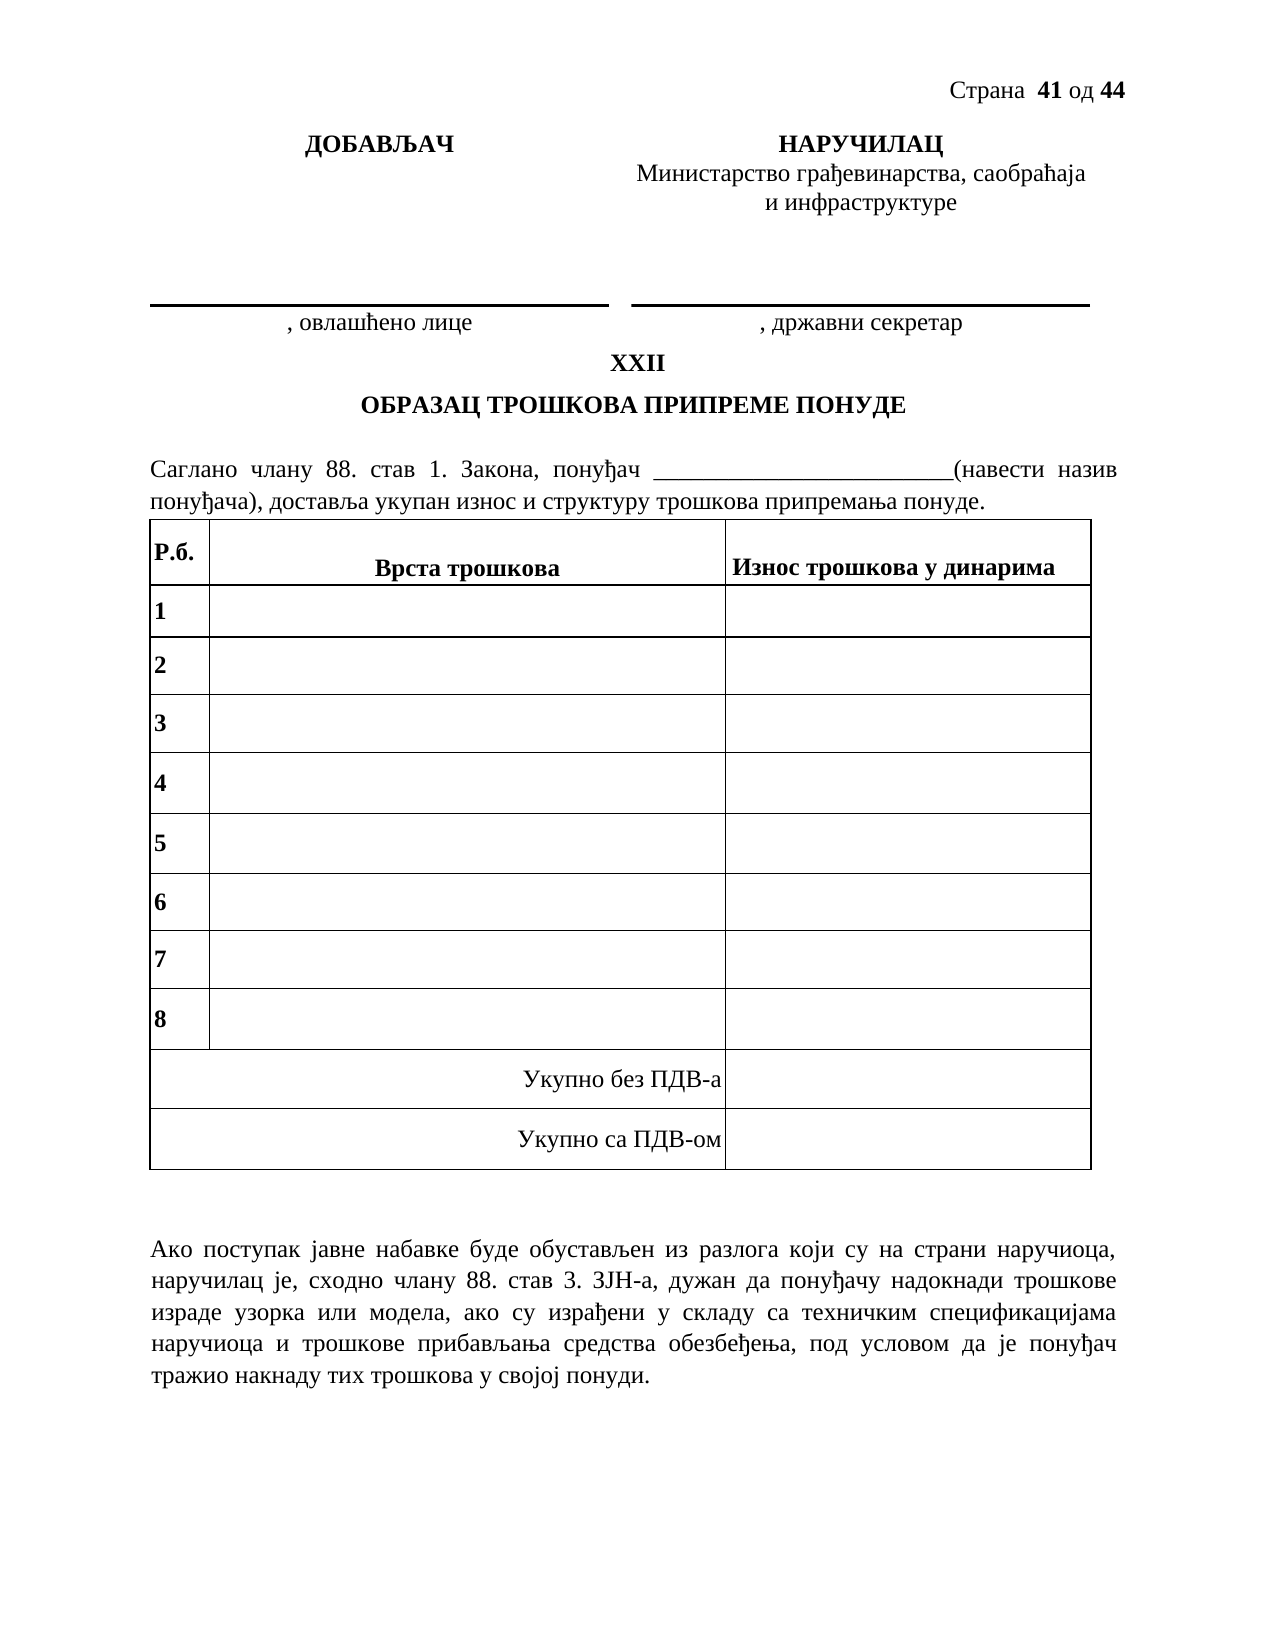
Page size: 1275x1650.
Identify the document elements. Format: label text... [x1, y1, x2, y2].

table_cell 2 [151, 638, 209, 693]
table_header Износ трошкова у динарима [726, 520, 1090, 584]
table_cell [726, 586, 1090, 636]
table_cell 7 [151, 931, 209, 988]
table_cell [210, 989, 725, 1049]
table_cell [726, 695, 1090, 752]
table_cell [151, 1050, 209, 1108]
table_cell [210, 874, 725, 930]
table_cell [210, 814, 725, 873]
table_cell [726, 638, 1090, 693]
table_cell 8 [151, 989, 209, 1049]
table_cell [210, 695, 725, 752]
table_cell [151, 1109, 209, 1169]
table_cell 3 [151, 695, 209, 752]
table_cell [210, 638, 725, 693]
table_cell [726, 989, 1090, 1049]
table_cell [726, 931, 1090, 988]
text ОБРАЗАЦ ТРОШКОВА ПРИПРЕМЕ ПОНУДЕ [150, 390, 1117, 418]
text Ако поступак јавне набавке буде обустављен из разлога који су на страни наручиоца, наручилац је, сходно члану 88. став 3. ЗЈН-а, дужан да понуђачу надокнади трошкове израде узорка или модела, ако су израђени у складу са техничким спецификацијама наручиоца и трошкове прибављања средства обезбеђења, под условом да је понуђач тражио накнаду тих трошкова у својој понуди. [150, 1234, 1117, 1389]
table_cell 1 [151, 586, 209, 636]
table_cell 6 [151, 874, 209, 930]
table_cell [726, 1109, 1090, 1169]
table_cell Укупно без ПДВ-а [209, 1050, 725, 1108]
table_header НАРУЧИЛАЦ Министарство грађевинарства, саобраћаја и инфраструктуре , државни секретар [620, 130, 1102, 336]
table_header ДОБАВЉАЧ , овлашћено лице [139, 130, 620, 336]
table_header Р.б. [151, 520, 209, 584]
table_cell [726, 1050, 1090, 1108]
table_cell [210, 586, 725, 636]
table_cell [726, 814, 1090, 873]
table_cell [210, 753, 725, 813]
table_cell 5 [151, 814, 209, 873]
text Саглано члану 88. став 1. Закона, понуђач ________________________(навести назив понуђача), доставља укупан износ и структуру трошкова припремања понуде. [150, 454, 1117, 515]
table_cell [210, 931, 725, 988]
table_cell Укупно са ПДВ-ом [209, 1109, 725, 1169]
table_header Врста трошкова [210, 520, 725, 584]
table_cell 4 [151, 753, 209, 813]
table_cell [726, 874, 1090, 930]
text XXII [150, 202, 1125, 377]
table_cell [726, 753, 1090, 813]
